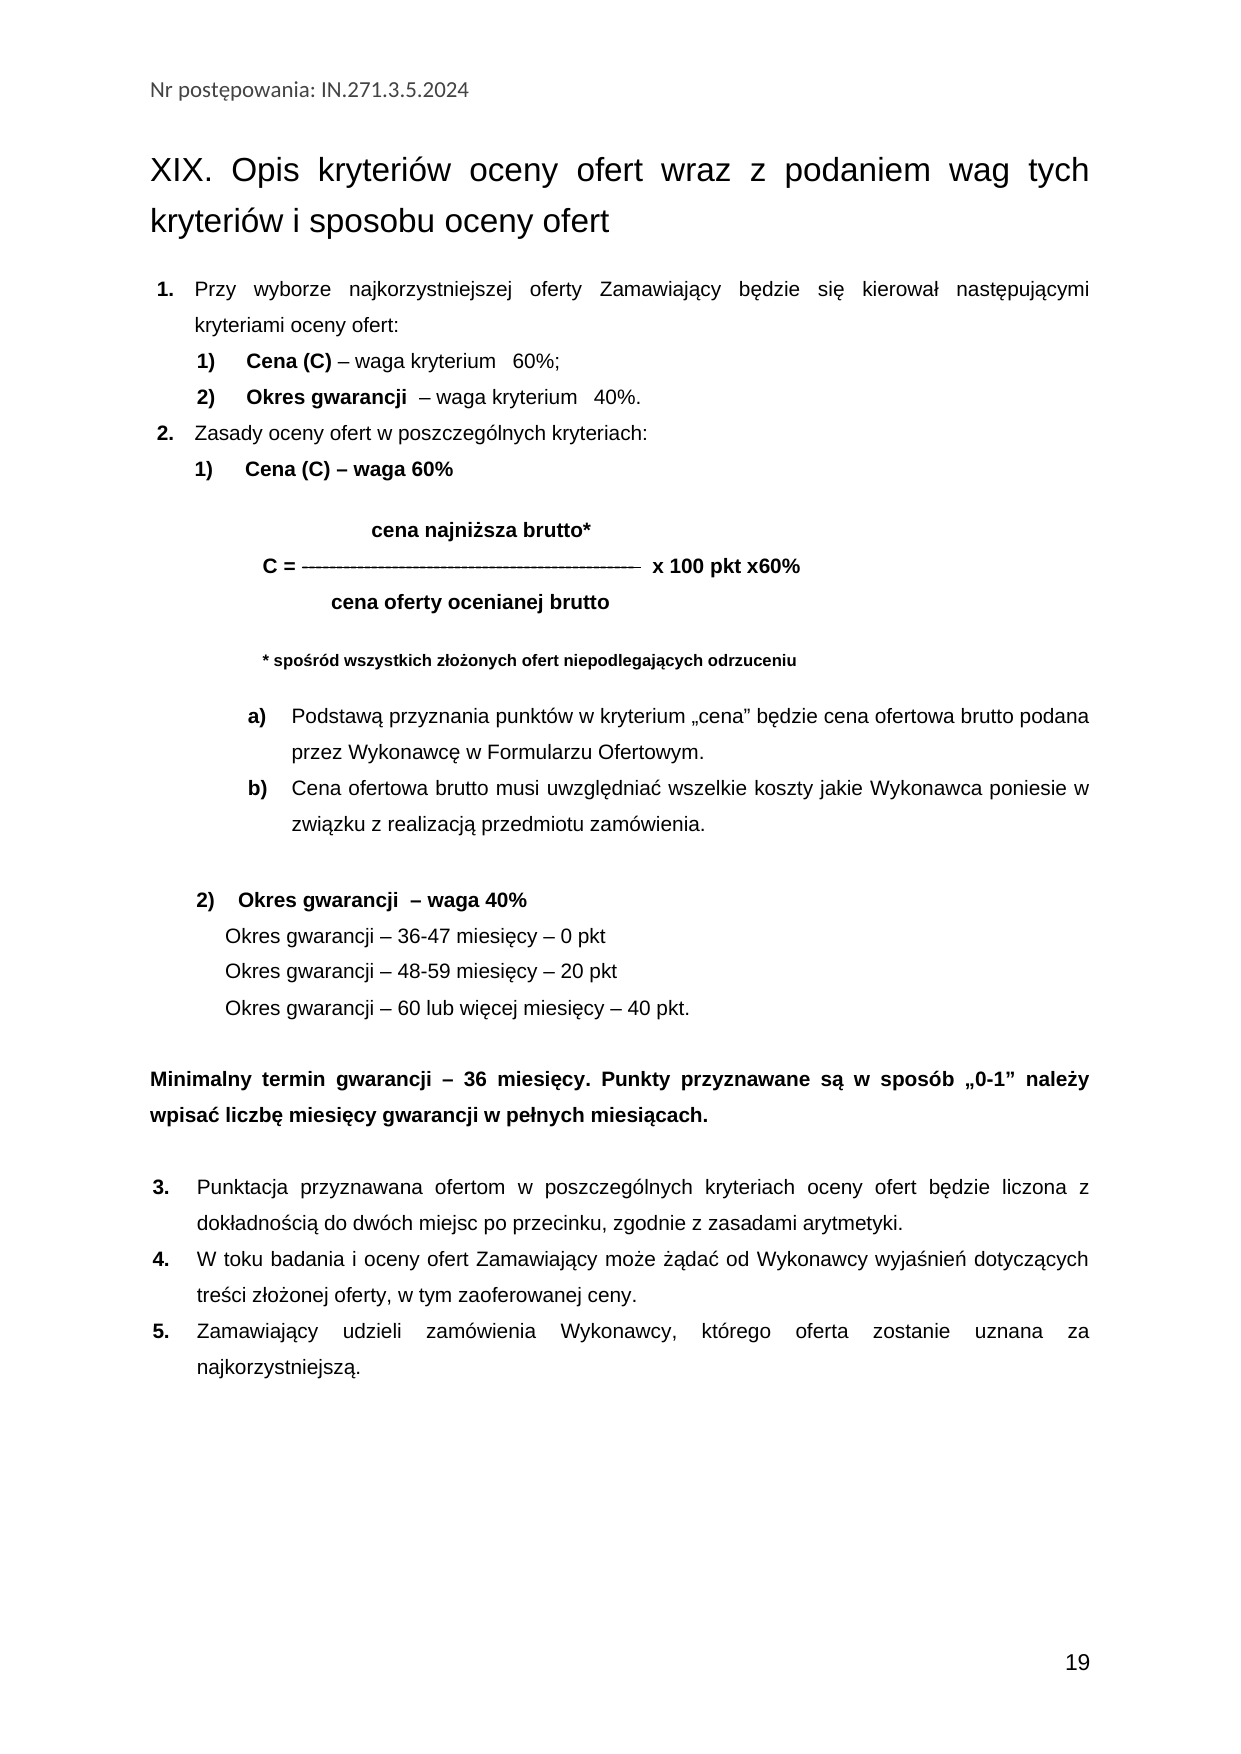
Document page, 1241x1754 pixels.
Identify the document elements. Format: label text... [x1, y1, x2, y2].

text Okres gwarancji – 60 lub więcej miesięcy – 40 pkt. [150, 995, 1090, 1019]
list Podstawą przyznania punktów w kryterium „cena” będzie cena ofertowa brutto podana przez Wykonawcę w Formularzu Ofertowym. [248, 704, 1090, 764]
text 2) Okres gwarancji – waga 40% [150, 887, 1090, 911]
text cena najniższa brutto* [371, 518, 1090, 542]
list Punktacja przyznawana ofertom w poszczególnych kryteriach oceny ofert będzie liczona z dokładnością do dwóch miejsc po przecinku, zgodnie z zasadami arytmetyki. [152, 1175, 1090, 1235]
list Zasady oceny ofert w poszczególnych kryteriach: [157, 421, 1090, 445]
text Okres gwarancji – 48-59 miesięcy – 20 pkt [150, 959, 1090, 983]
text cena oferty ocenianej brutto [331, 589, 1090, 613]
subtitle XIX. Opis kryteriów oceny ofert wraz z podaniem wag tych kryteriów i sposobu oceny ofert [150, 150, 1090, 239]
list Cena (C) – waga kryterium 60%; [197, 349, 1090, 373]
list Zamawiający udzieli zamówienia Wykonawcy, którego oferta zostanie uznana za najkorzystniejszą. [152, 1319, 1090, 1379]
list W toku badania i oceny ofert Zamawiający może żądać od Wykonawcy wyjaśnień dotyczących treści złożonej oferty, w tym zaoferowanej ceny. [152, 1247, 1090, 1307]
list Przy wyborze najkorzystniejszej oferty Zamawiający będzie się kierował następującymi kryteriami oceny ofert: [157, 277, 1090, 337]
list Okres gwarancji – waga kryterium 40%. [197, 385, 1090, 409]
text Okres gwarancji – 36-47 miesięcy – 0 pkt [150, 923, 1090, 947]
list Cena (C) – waga 60% [194, 457, 1090, 481]
text * spośród wszystkich złożonych ofert niepodlegających odrzuceniu [189, 651, 1090, 670]
list Cena ofertowa brutto musi uwzględniać wszelkie koszty jakie Wykonawca poniesie w związku z realizacją przedmiotu zamówienia. [248, 776, 1090, 836]
text C = ------------------------------------------------ x 100 pkt x60% [262, 554, 1090, 578]
text Minimalny termin gwarancji – 36 miesięcy. Punkty przyznawane są w sposób „0-1” należy wpisać liczbę miesięcy gwarancji w pełnych miesiącach. [150, 1067, 1090, 1127]
